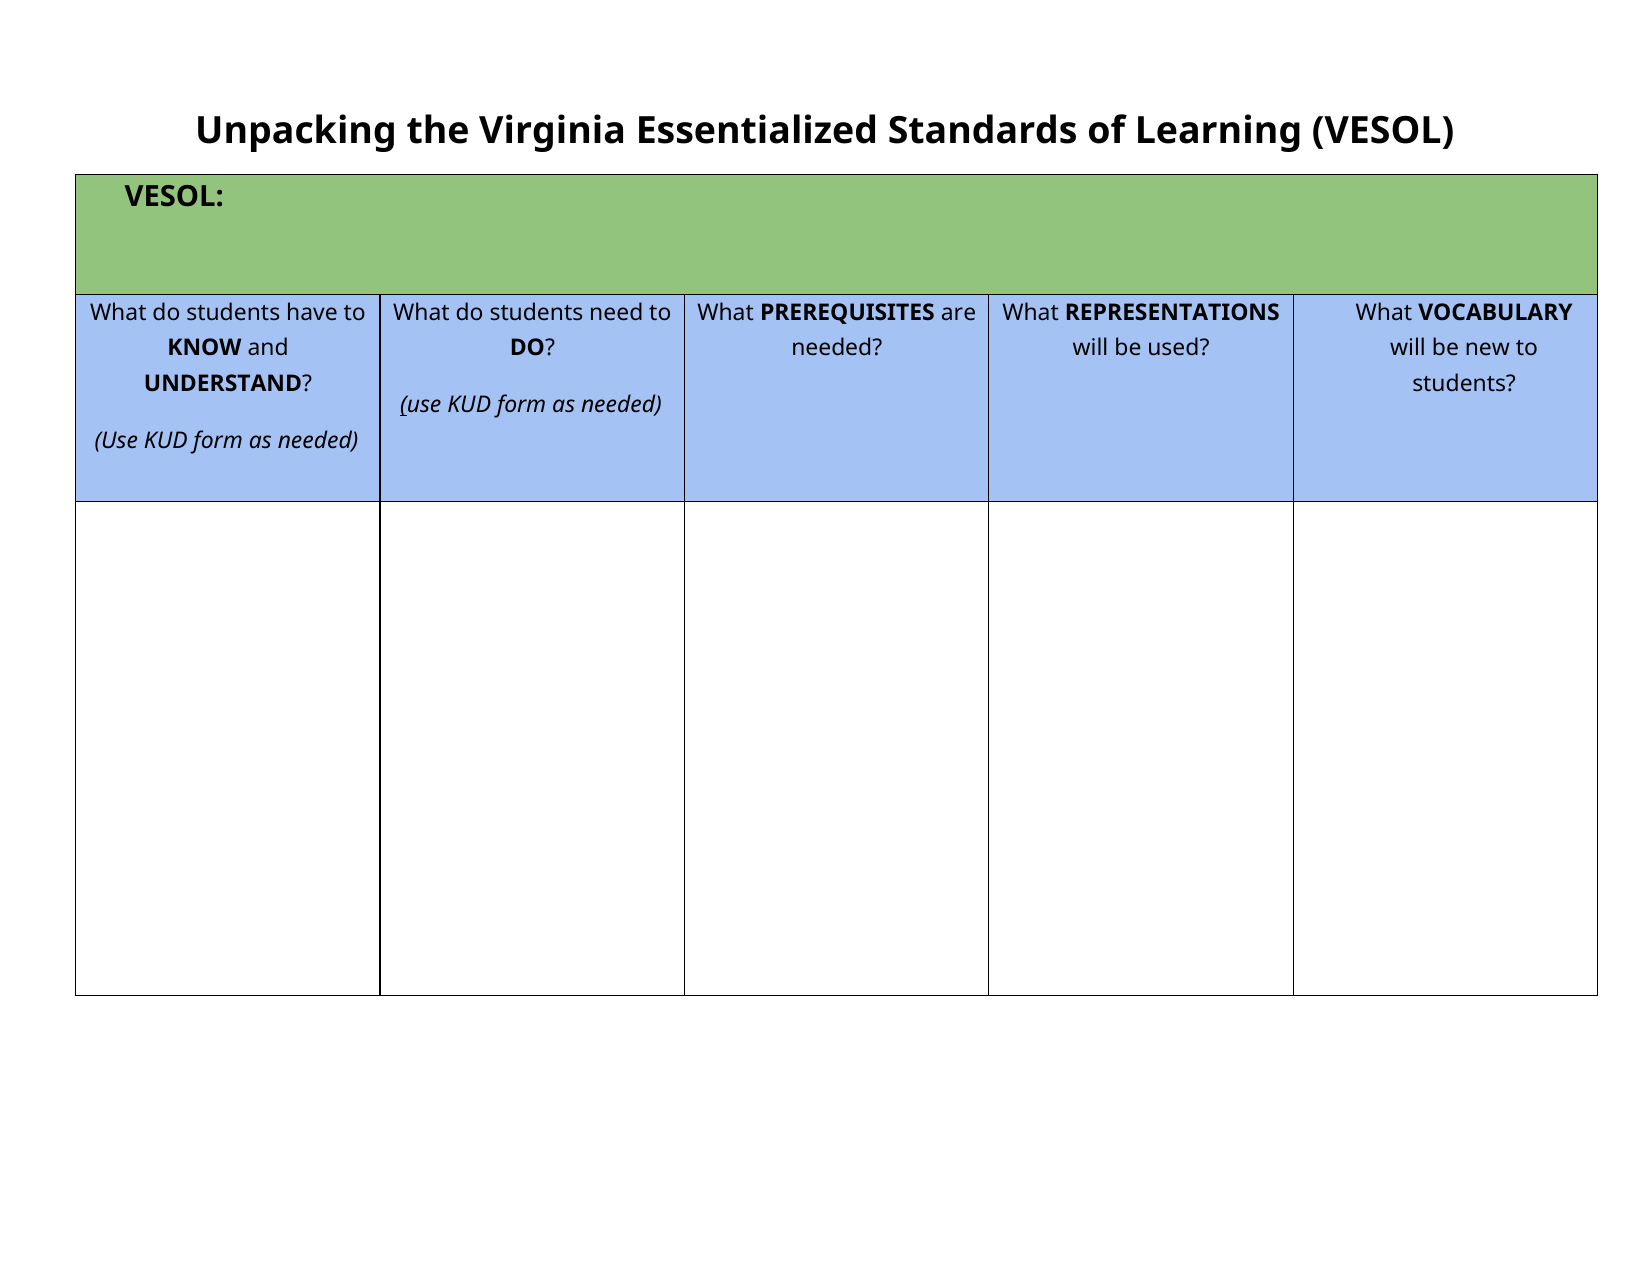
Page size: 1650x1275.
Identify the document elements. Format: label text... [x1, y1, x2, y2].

table_cell [989, 502, 1293, 994]
table_cell What VOCABULARY will be new to students? [1294, 295, 1597, 501]
table_cell What do students have to KNOW and UNDERSTAND? (Use KUD form as needed) [76, 295, 379, 501]
text Unpacking the Virginia Essentialized Standards of Learning (VESOL) [75, 103, 1575, 154]
table_header VESOL: [76, 175, 1597, 294]
table_cell What PREREQUISITES are needed? [685, 295, 988, 501]
table_cell [685, 502, 988, 994]
table_cell [381, 502, 684, 994]
table_cell [76, 502, 379, 994]
table_cell [1294, 502, 1597, 994]
table_cell What do students need to DO? (use KUD form as needed) [381, 295, 684, 501]
table_cell What REPRESENTATIONS will be used? [989, 295, 1293, 501]
